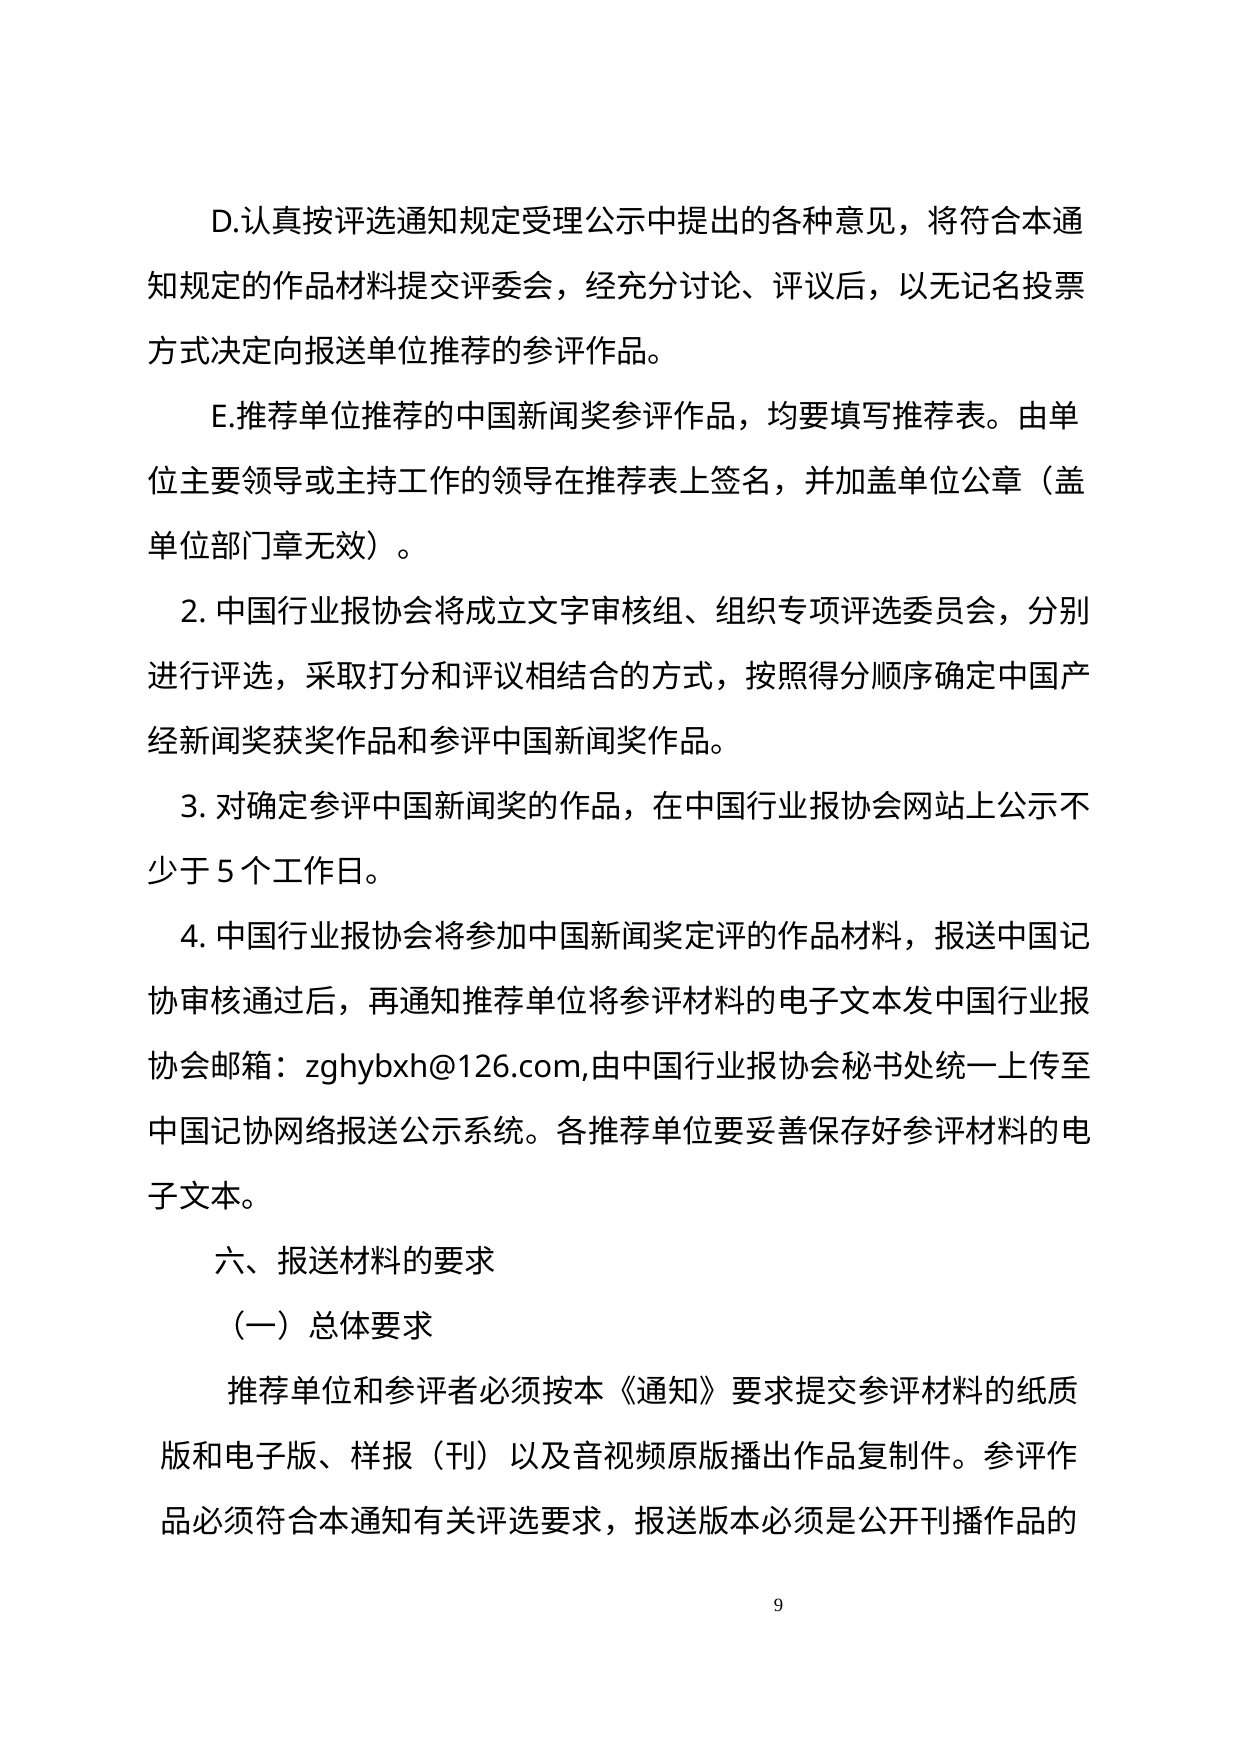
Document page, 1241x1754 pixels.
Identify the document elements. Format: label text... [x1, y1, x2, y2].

text 2. 中国行业报协会将成立文字审核组、组织专项评选委员会，分别进行评选，采取打分和评议相结合的方式，按照得分顺序确定中国产经新闻奖获奖作品和参评中国新闻奖作品。 [148, 577, 1092, 772]
text 4. 中国行业报协会将参加中国新闻奖定评的作品材料，报送中国记协审核通过后，再通知推荐单位将参评材料的电子文本发中国行业报协会邮箱：zghybxh@126.com,由中国行业报协会秘书处统一上传至中国记协网络报送公示系统。各推荐单位要妥善保存好参评材料的电子文本。 [148, 902, 1092, 1227]
text 六、报送材料的要求 [148, 1227, 1092, 1292]
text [160, 1357, 1081, 1552]
text E.推荐单位推荐的中国新闻奖参评作品，均要填写推荐表。由单位主要领导或主持工作的领导在推荐表上签名，并加盖单位公章（盖单位部门章无效）。 [148, 382, 1092, 577]
text （一）总体要求 [148, 1292, 1092, 1357]
text 3. 对确定参评中国新闻奖的作品，在中国行业报协会网站上公示不少于5个工作日。 [148, 772, 1092, 902]
text D.认真按评选通知规定受理公示中提出的各种意见，将符合本通知规定的作品材料提交评委会，经充分讨论、评议后，以无记名投票方式决定向报送单位推荐的参评作品。 [148, 187, 1092, 382]
